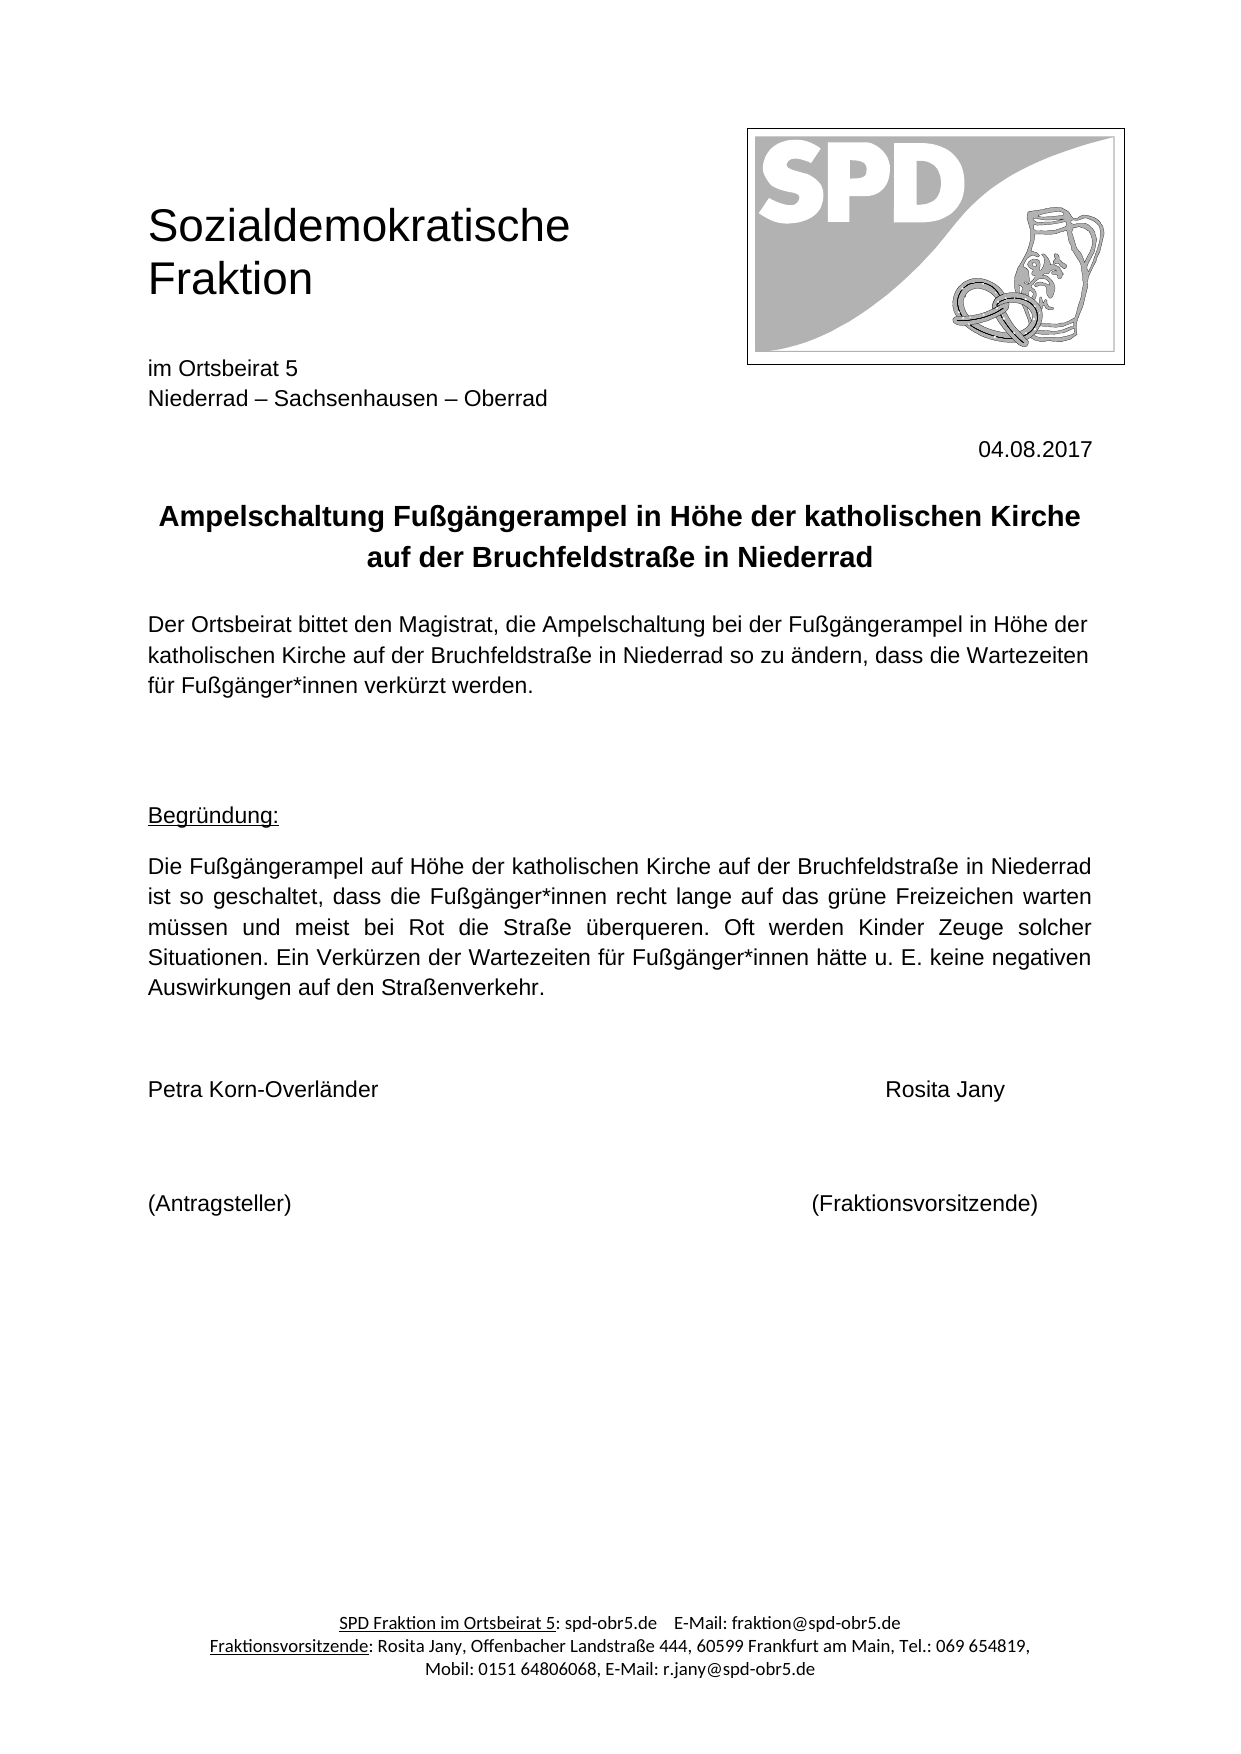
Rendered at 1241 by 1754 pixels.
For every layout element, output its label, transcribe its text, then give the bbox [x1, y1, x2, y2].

subtitle Fraktion [877, 251, 1026, 304]
text Petra Korn-Overländer Rosita Jany [148, 1076, 1093, 1102]
text Begründung: [148, 802, 1093, 828]
text Ampelschaltung Fußgängerampel in Höhe der katholischen Kirche auf der Bruchfeldstraße in Niederrad [148, 499, 1093, 573]
text Der Ortsbeirat bittet den Magistrat, die Ampelschaltung bei der Fußgängerampel in Höhe der katholischen Kirche auf der Bruchfeldstraße in Niederrad so zu ändern, dass die Wartezeiten für Fußgänger*innen verkürzt werden. [148, 611, 1093, 698]
text Die Fußgängerampel auf Höhe der katholischen Kirche auf der Bruchfeldstraße in Niederrad ist so geschaltet, dass die Fußgänger*innen recht lange auf das grüne Freizeichen warten müssen und meist bei Rot die Straße überqueren. Oft werden Kinder Zeuge solcher Situationen. Ein Verkürzen der Wartezeiten für Fußgänger*innen hätte u. E. keine negativen Auswirkungen auf den Straßenverkehr. [148, 853, 1093, 1000]
subtitle Fraktion [148, 251, 747, 304]
text im Ortsbeirat 5 Niederrad – Sachsenhausen – Oberrad [148, 355, 1093, 412]
text (Antragsteller) (Fraktionsvorsitzende) [148, 1190, 1152, 1216]
subtitle Sozialdemokratische [148, 199, 747, 251]
text 04.08.2017 [148, 436, 1093, 463]
subtitle Sozialdemokratische [934, 199, 1093, 251]
